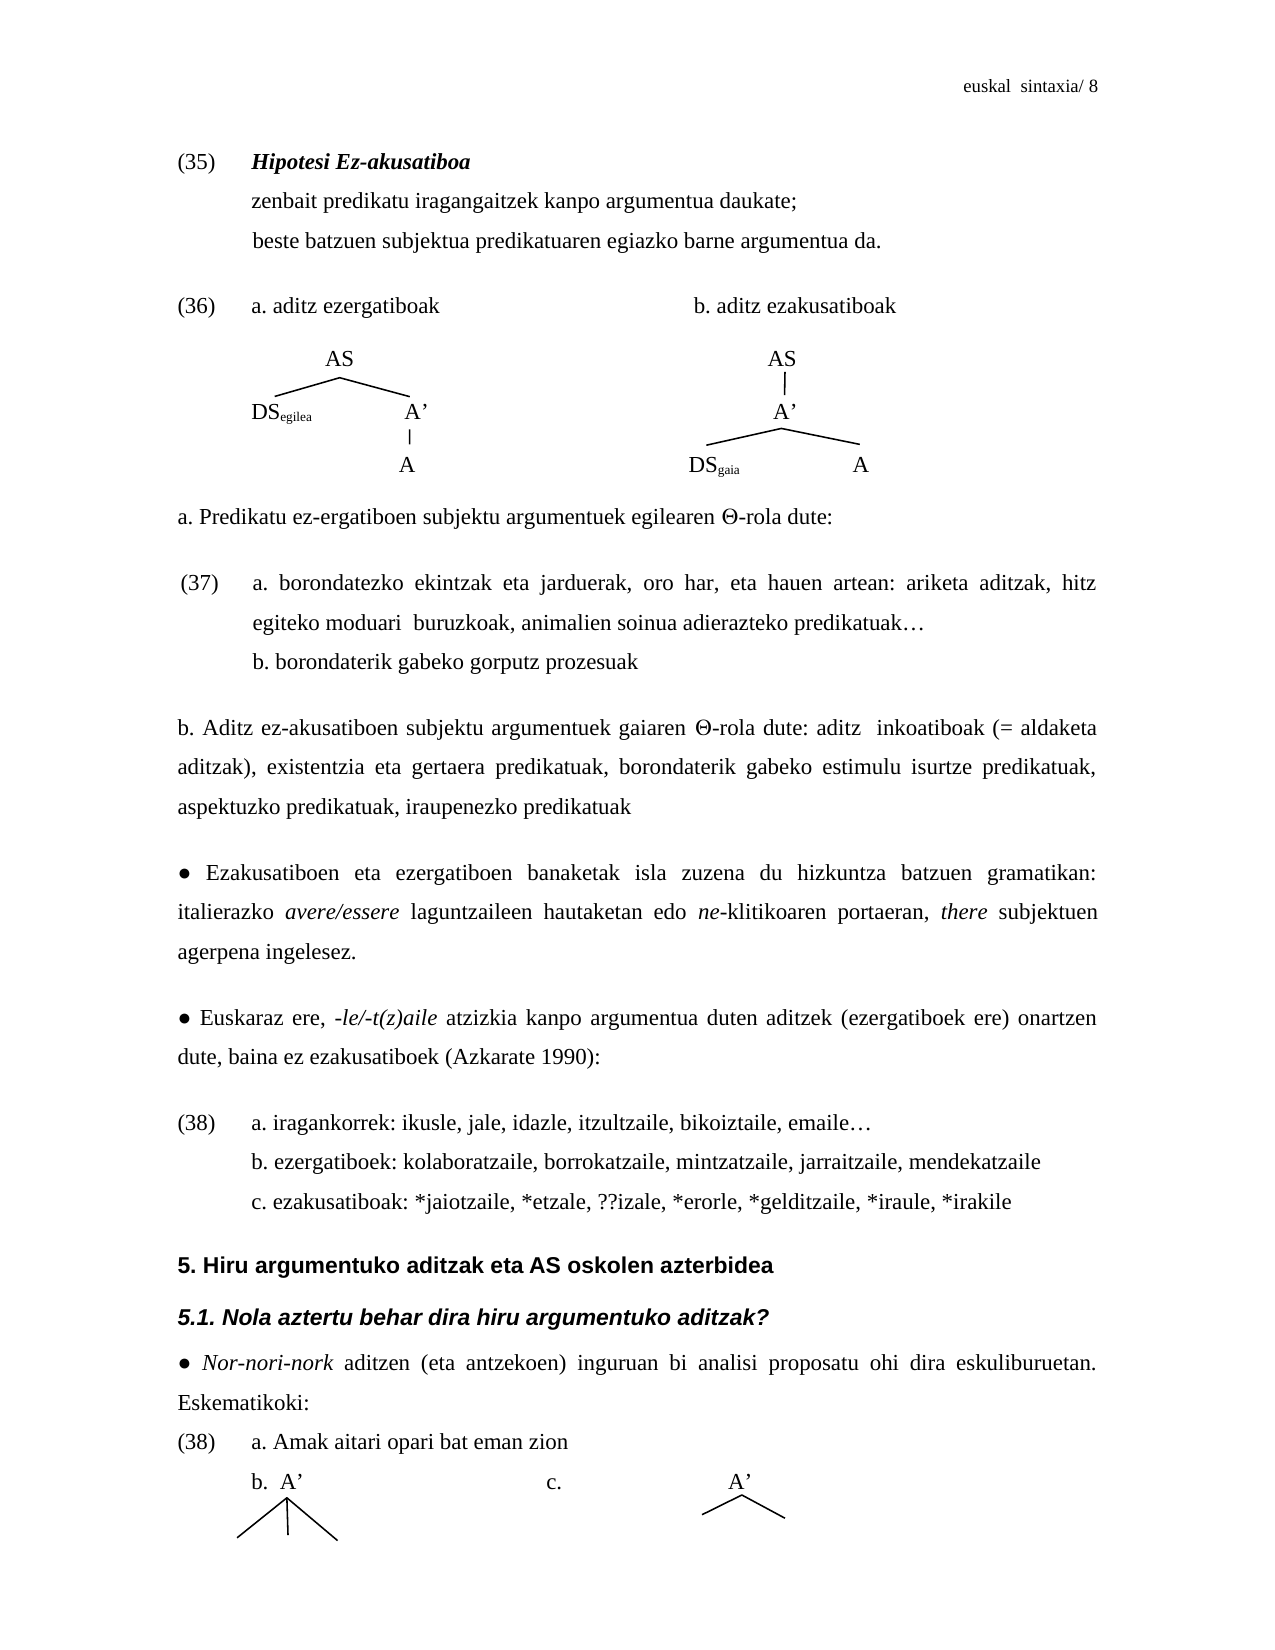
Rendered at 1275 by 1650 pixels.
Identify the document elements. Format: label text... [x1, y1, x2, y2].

text ● Nor-nori-nork aditzen (eta antzekoen) inguruan bi analisi proposatu ohi dira eskuliburuetan. Eskematikoki: [177, 1349, 1098, 1415]
text AS AS [177, 345, 1098, 372]
text A DSgaia A [177, 451, 1098, 477]
text (36) a. aditz ezergatiboak b. aditz ezakusatiboak [177, 292, 1098, 319]
text (37) a. borondatezko ekintzak eta jarduerak, oro har, eta hauen artean: ariketa aditzak, hitz egiteko moduari buruzkoak, animalien soinua adierazteko predikatuak… [180, 569, 1098, 635]
text c. ezakusatiboak: *jaiotzaile, *etzale, ??izale, *erorle, *gelditzaile, *iraule, *irakile [177, 1188, 1098, 1214]
text ● Ezakusatiboen eta ezergatiboen banaketak isla zuzena du hizkuntza batzuen gramatikan: italierazko avere/essere laguntzaileen hautaketan edo ne-klitikoaren portaeran, there subjektuen agerpena ingelesez. [177, 859, 1098, 964]
text (38) a. iragankorrek: ikusle, jale, idazle, itzultzaile, bikoiztaile, emaile… [177, 1109, 1098, 1135]
subtitle 5.1. Nola aztertu behar dira hiru argumentuko aditzak? [177, 1304, 1098, 1330]
text b. borondaterik gabeko gorputz prozesuak [252, 648, 1098, 674]
text zenbait predikatu iragangaitzek kanpo argumentua daukate; [177, 187, 1098, 213]
text b. ezergatiboek: kolaboratzaile, borrokatzaile, mintzatzaile, jarraitzaile, mendekatzaile [177, 1148, 1098, 1175]
text beste batzuen subjektua predikatuaren egiazko barne argumentua da. [177, 227, 1098, 253]
text ● Euskaraz ere, -le/-t(z)aile atzizkia kanpo argumentua duten aditzek (ezergatiboek ere) onartzen dute, baina ez ezakusatiboek (Azkarate 1990): [177, 1003, 1098, 1069]
text a. Predikatu ez-ergatiboen subjektu argumentuek egilearen -rola dute: [177, 503, 1098, 530]
text DSegilea A’ A’ [177, 398, 1098, 424]
text b. A’ c. A’ [177, 1468, 1098, 1494]
text (35) Hipotesi Ez-akusatiboa [177, 148, 1098, 174]
text b. Aditz ez-akusatiboen subjektu argumentuek gaiaren -rola dute: aditz inkoatiboak (= aldaketa aditzak), existentzia eta gertaera predikatuak, borondaterik gabeko estimulu isurtze predikatuak, aspektuzko predikatuak, iraupenezko predikatuak [177, 714, 1098, 819]
subtitle 5. Hiru argumentuko aditzak eta AS oskolen azterbidea [177, 1252, 1098, 1279]
text (38) a. Amak aitari opari bat eman zion [177, 1428, 1098, 1455]
